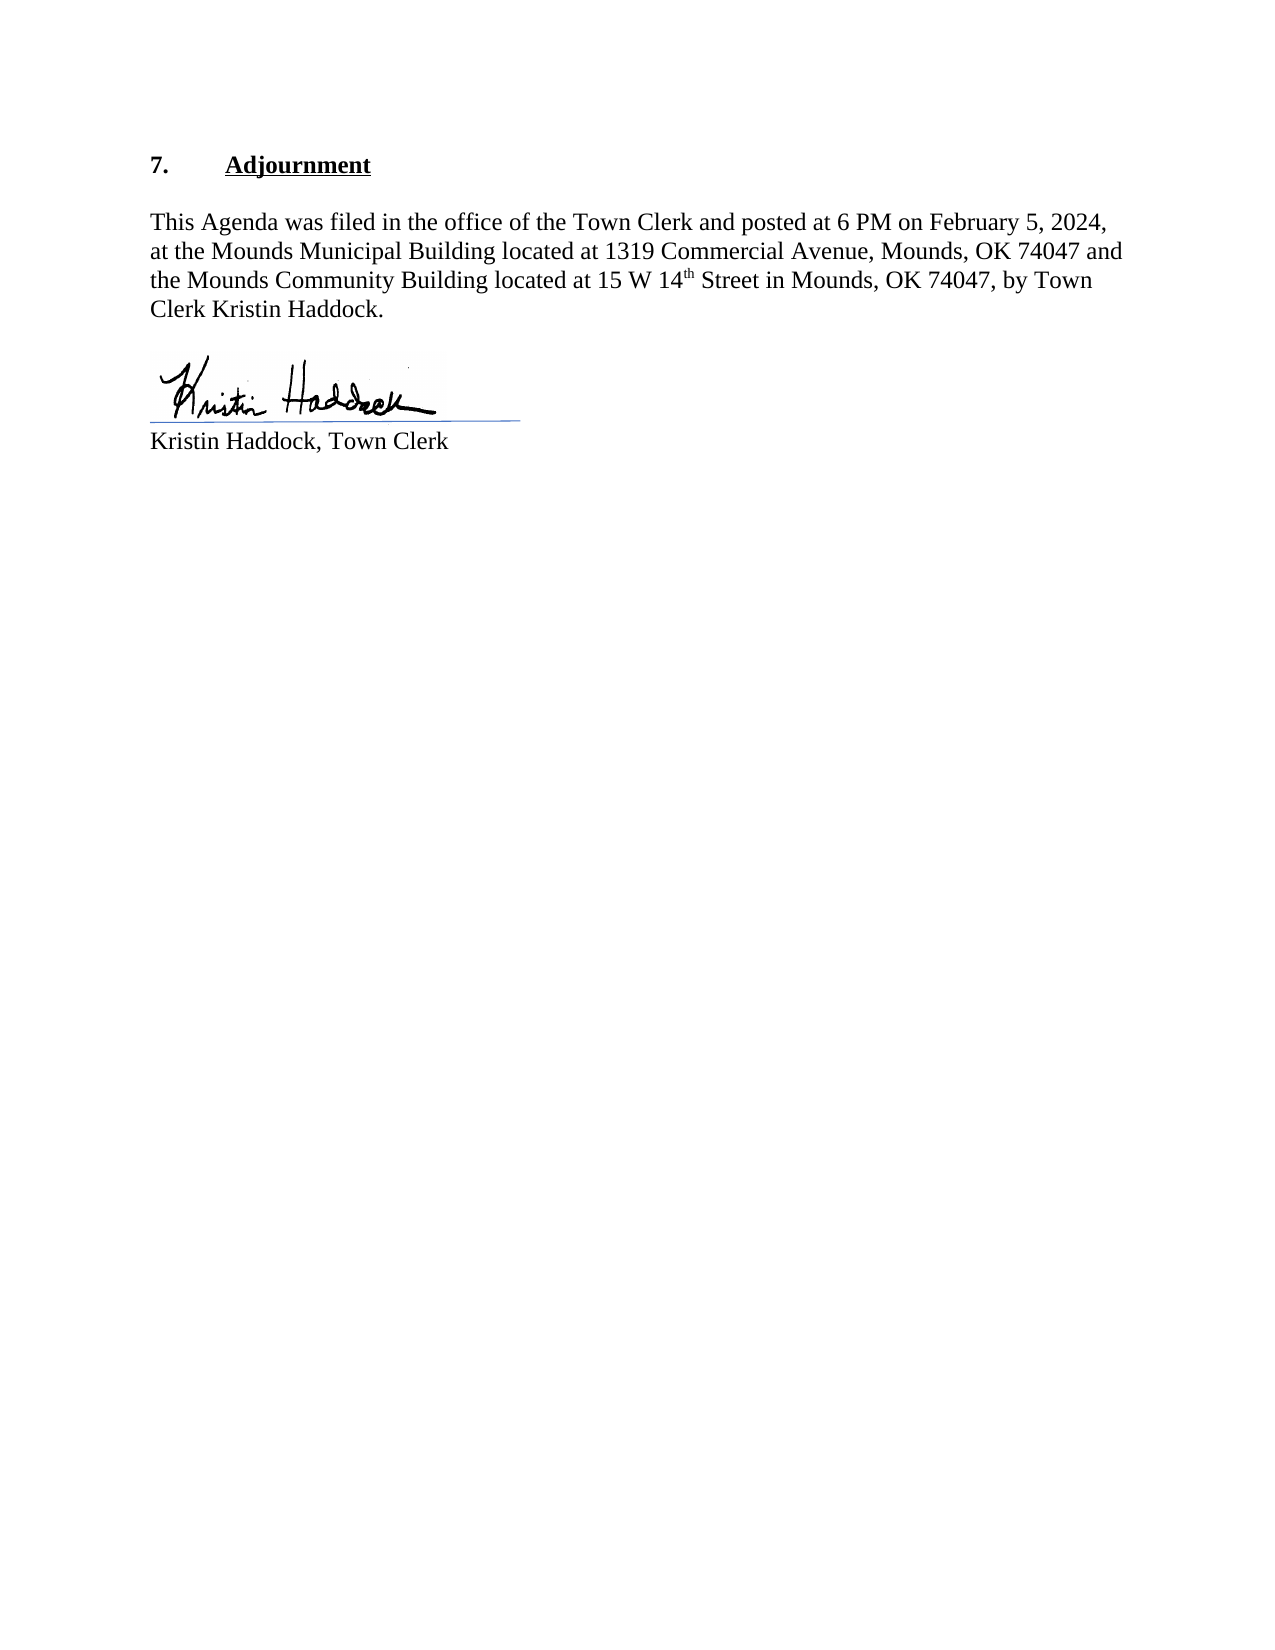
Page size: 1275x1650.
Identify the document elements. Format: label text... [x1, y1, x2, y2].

picture [150, 422, 447, 427]
text Kristin Haddock, Town Clerk [150, 426, 1125, 455]
text 7. Adjournment [150, 150, 1125, 179]
picture [150, 351, 447, 421]
text This Agenda was filed in the office of the Town Clerk and posted at 6 PM on February 5, 2024, at the Mounds Municipal Building located at 1319 Commercial Avenue, Mounds, OK 74047 and the Mounds Community Building located at 15 W 14th Street in Mounds, OK 74047, by Town Clerk Kristin Haddock. [150, 207, 1125, 322]
